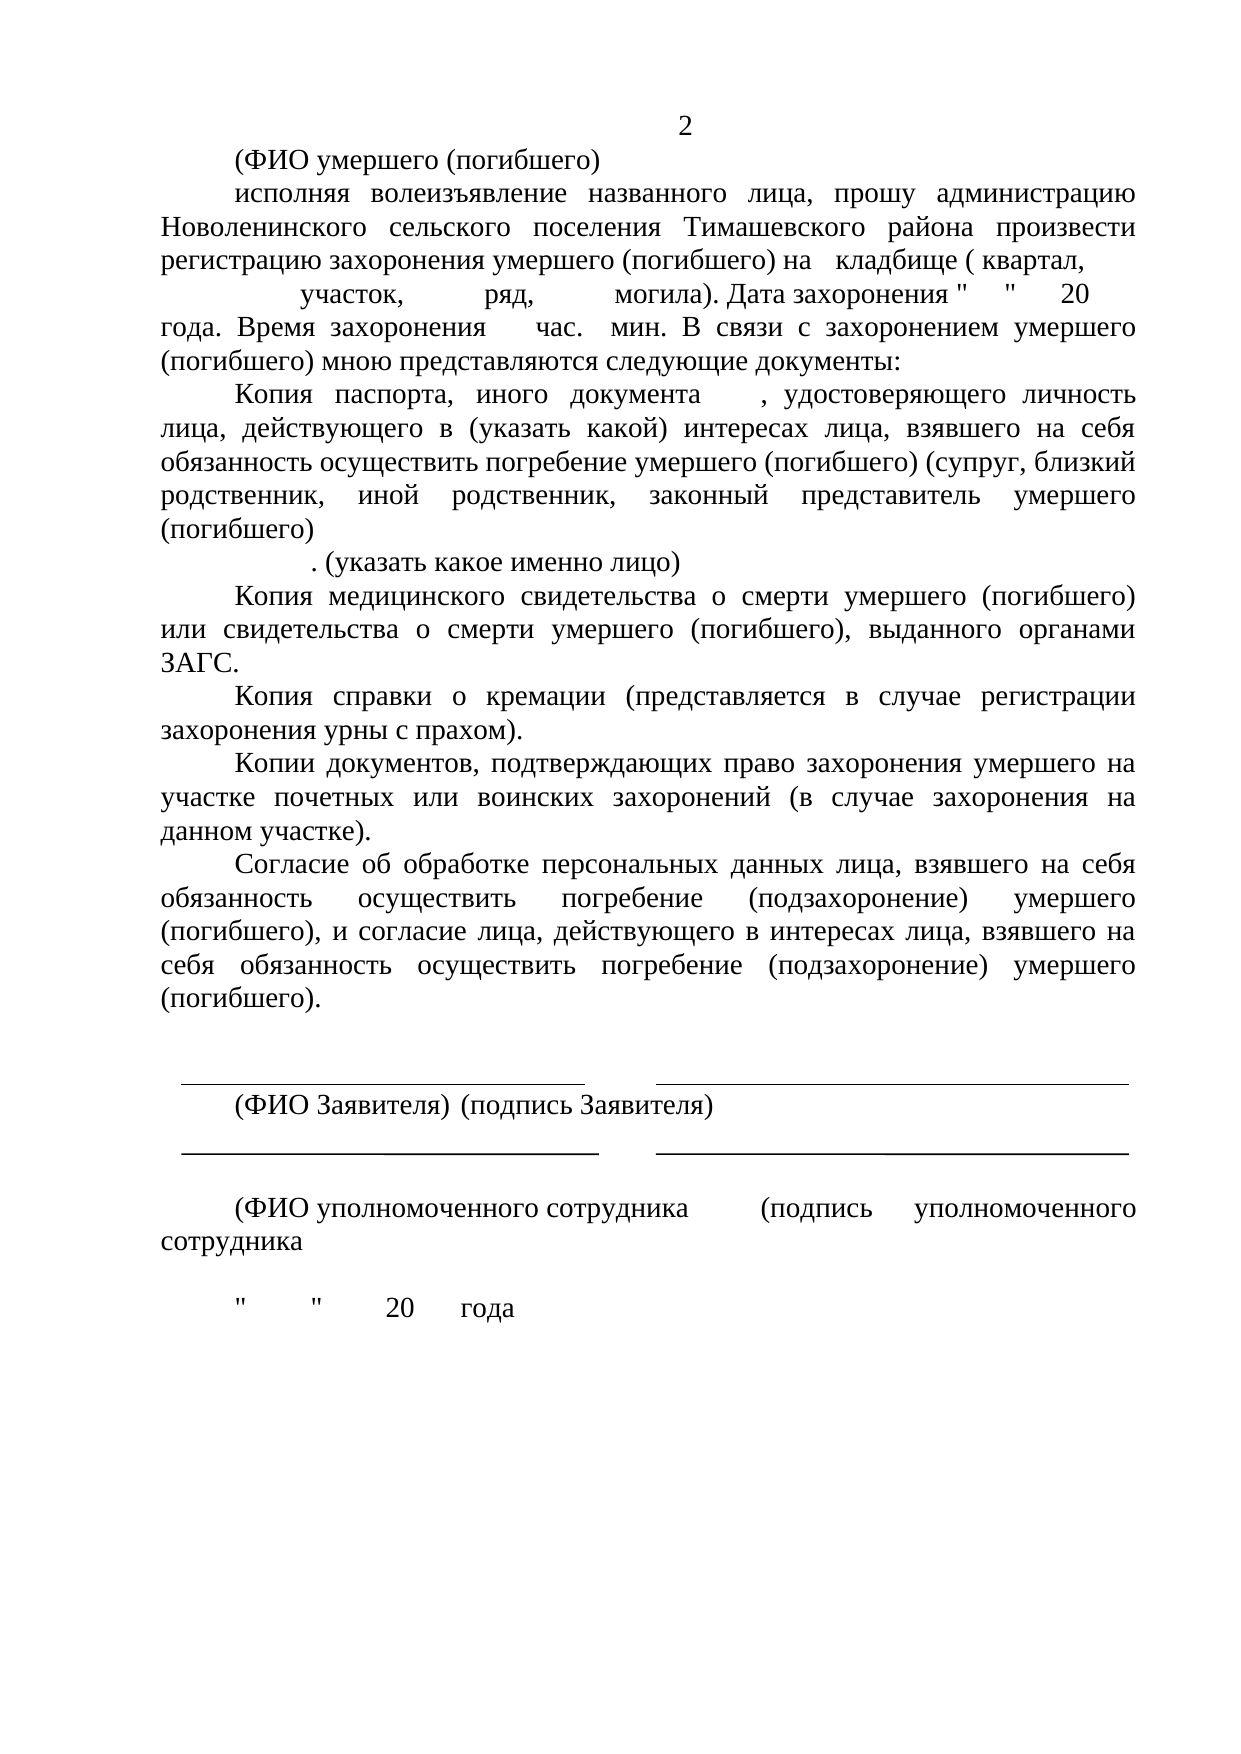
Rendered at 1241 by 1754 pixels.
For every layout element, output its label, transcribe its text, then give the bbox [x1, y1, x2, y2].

text (ФИО умершего (погибшего) [160, 142, 1137, 175]
text " " 20 года [160, 1291, 1137, 1324]
text участок, ряд, могила). Дата захоронения " " 20 года. Время захоронения час. мин. В связи с захоронением умершего (погибшего) мною представляются следующие документы: [160, 276, 1137, 377]
text Согласие об обработке персональных данных лица, взявшего на себя обязанность осуществить погребение (подзахоронение) умершего (погибшего), и согласие лица, действующего в интересах лица, взявшего на себя обязанность осуществить погребение (подзахоронение) умершего (погибшего). [160, 846, 1137, 1014]
text Копия справки о кремации (представляется в случае регистрации захоронения урны с прахом). [160, 678, 1137, 746]
text 2 [160, 108, 1137, 142]
text Копия медицинского свидетельства о смерти умершего (погибшего) или свидетельства о смерти умершего (погибшего), выданного органами ЗАГС. [160, 578, 1137, 678]
text (ФИО Заявителя) (подпись Заявителя) [160, 1081, 1137, 1120]
text Копия паспорта, иного документа , удостоверяющего личность лица, действующего в (указать какой) интересах лица, взявшего на себя обязанность осуществить погребение умершего (погибшего) (супруг, близкий родственник, иной родственник, законный представитель умершего (погибшего) [160, 377, 1137, 544]
text (ФИО уполномоченного сотрудника (подпись уполномоченного сотрудника [160, 1190, 1137, 1257]
text исполняя волеизъявление названного лица, прошу администрацию Новоленинского сельского поселения Тимашевского района произвести регистрацию захоронения умершего (погибшего) на кладбище ( квартал, [160, 175, 1137, 276]
text Копии документов, подтверждающих право захоронения умершего на участке почетных или воинских захоронений (в случае захоронения на данном участке). [160, 746, 1137, 846]
text . (указать какое именно лицо) [160, 544, 1137, 578]
